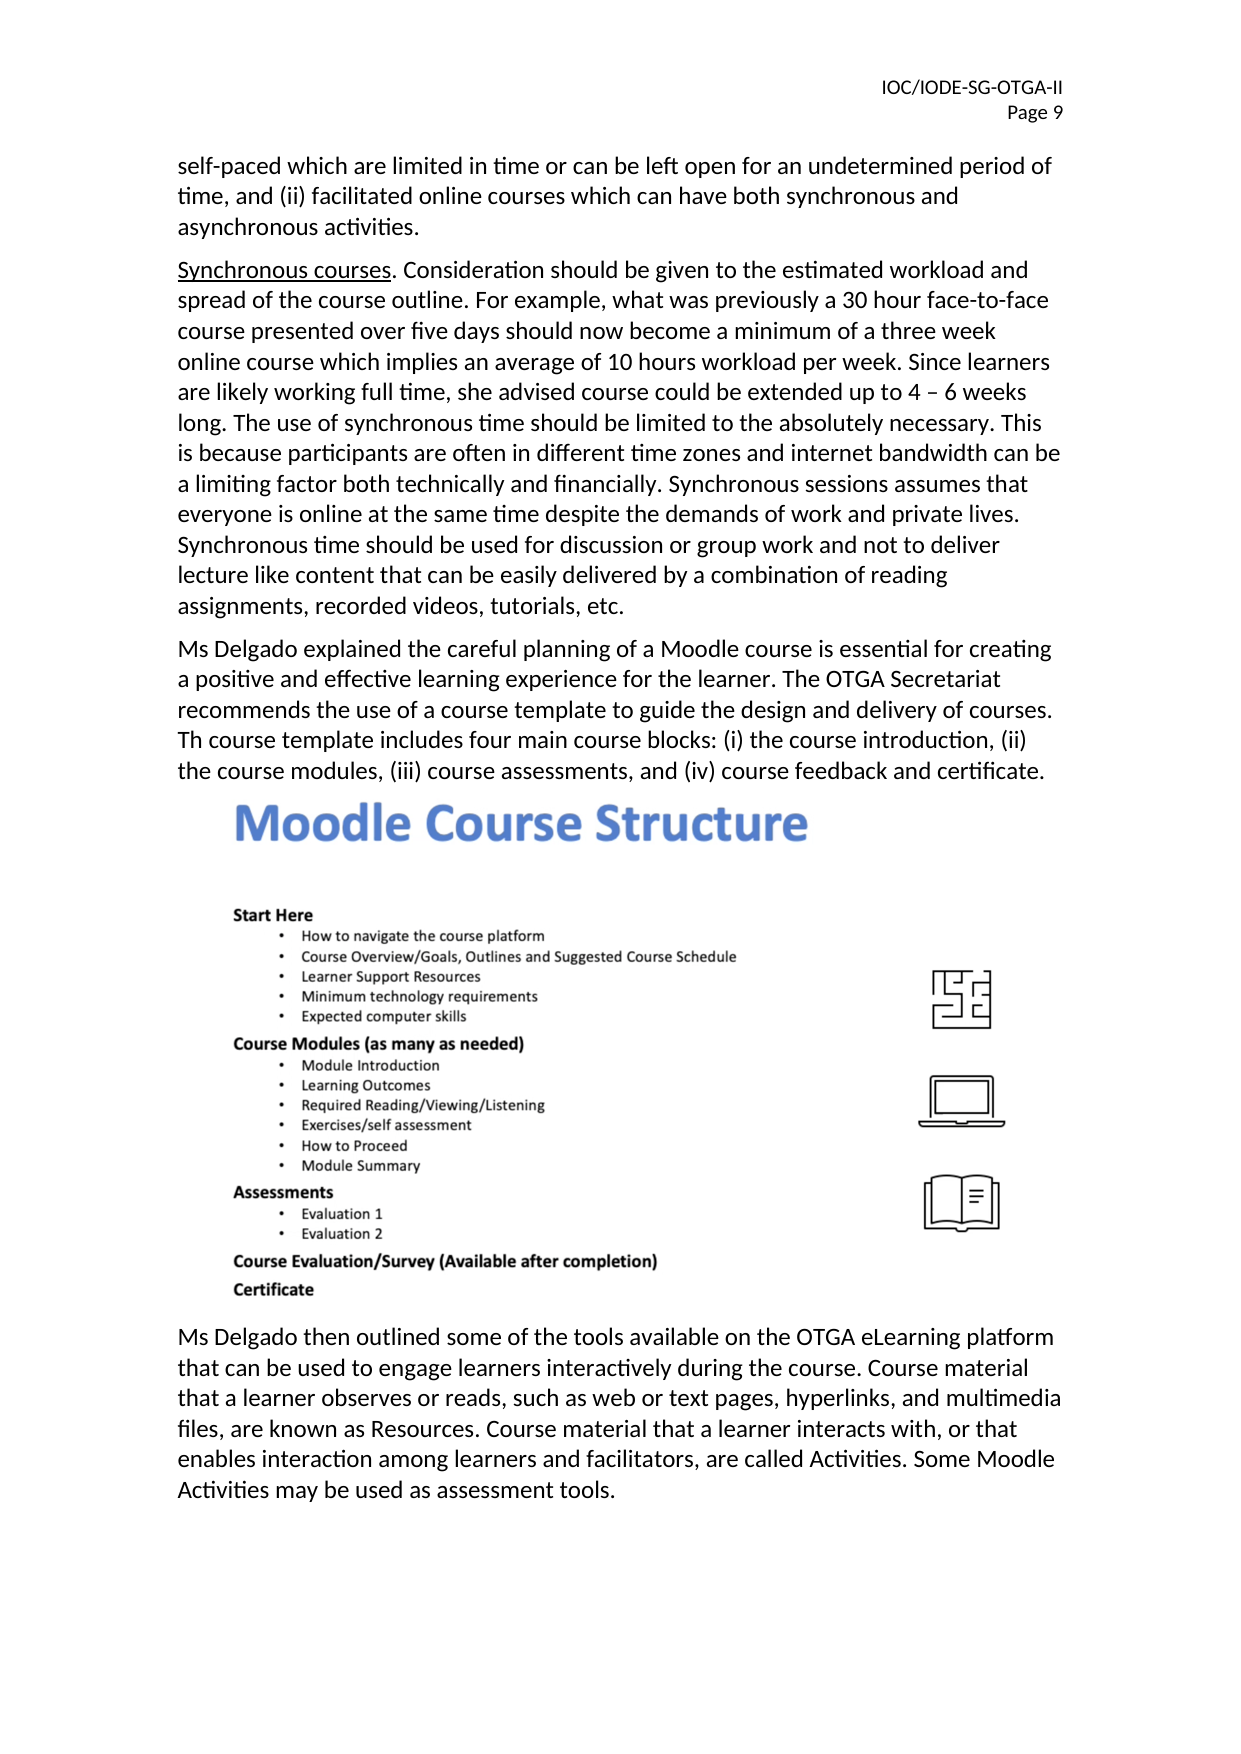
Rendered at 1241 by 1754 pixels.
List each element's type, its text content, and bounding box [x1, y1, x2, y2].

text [177, 150, 1063, 242]
text Synchronous courses. Consideration should be given to the estimated workload and spread of the course outline. For example, what was previously a 30 hour face-to-face course presented over five days should now become a minimum of a three week online course which implies an average of 10 hours workload per week. Since learners are likely working full time, she advised course could be extended up to 4 – 6 weeks long. The use of synchronous time should be limited to the absolutely necessary. This is because participants are often in different time zones and internet bandwidth can be a limiting factor both technically and financially. Synchronous sessions assumes that everyone is online at the same time despite the demands of work and private lives. Synchronous time should be used for discussion or group work and not to deliver lecture like content that can be easily delivered by a combination of reading assignments, recorded videos, tutorials, etc. [177, 254, 1063, 620]
text Ms Delgado then outlined some of the tools available on the OTGA eLearning platform that can be used to engage learners interactively during the course. Course material that a learner observes or reads, such as web or text pages, hyperlinks, and multimedia files, are known as Resources. Course material that a learner interacts with, or that enables interaction among learners and facilitators, are called Activities. Some Moodle Activities may be used as assessment tools. [177, 1321, 1063, 1504]
picture [227, 797, 1014, 1309]
text Ms Delgado explained the careful planning of a Moodle course is essential for creating a positive and effective learning experience for the learner. The OTGA Secretariat recommends the use of a course template to guide the design and delivery of courses. Th course template includes four main course blocks: (i) the course introduction, (ii) the course modules, (iii) course assessments, and (iv) course feedback and certificate. [177, 633, 1063, 785]
